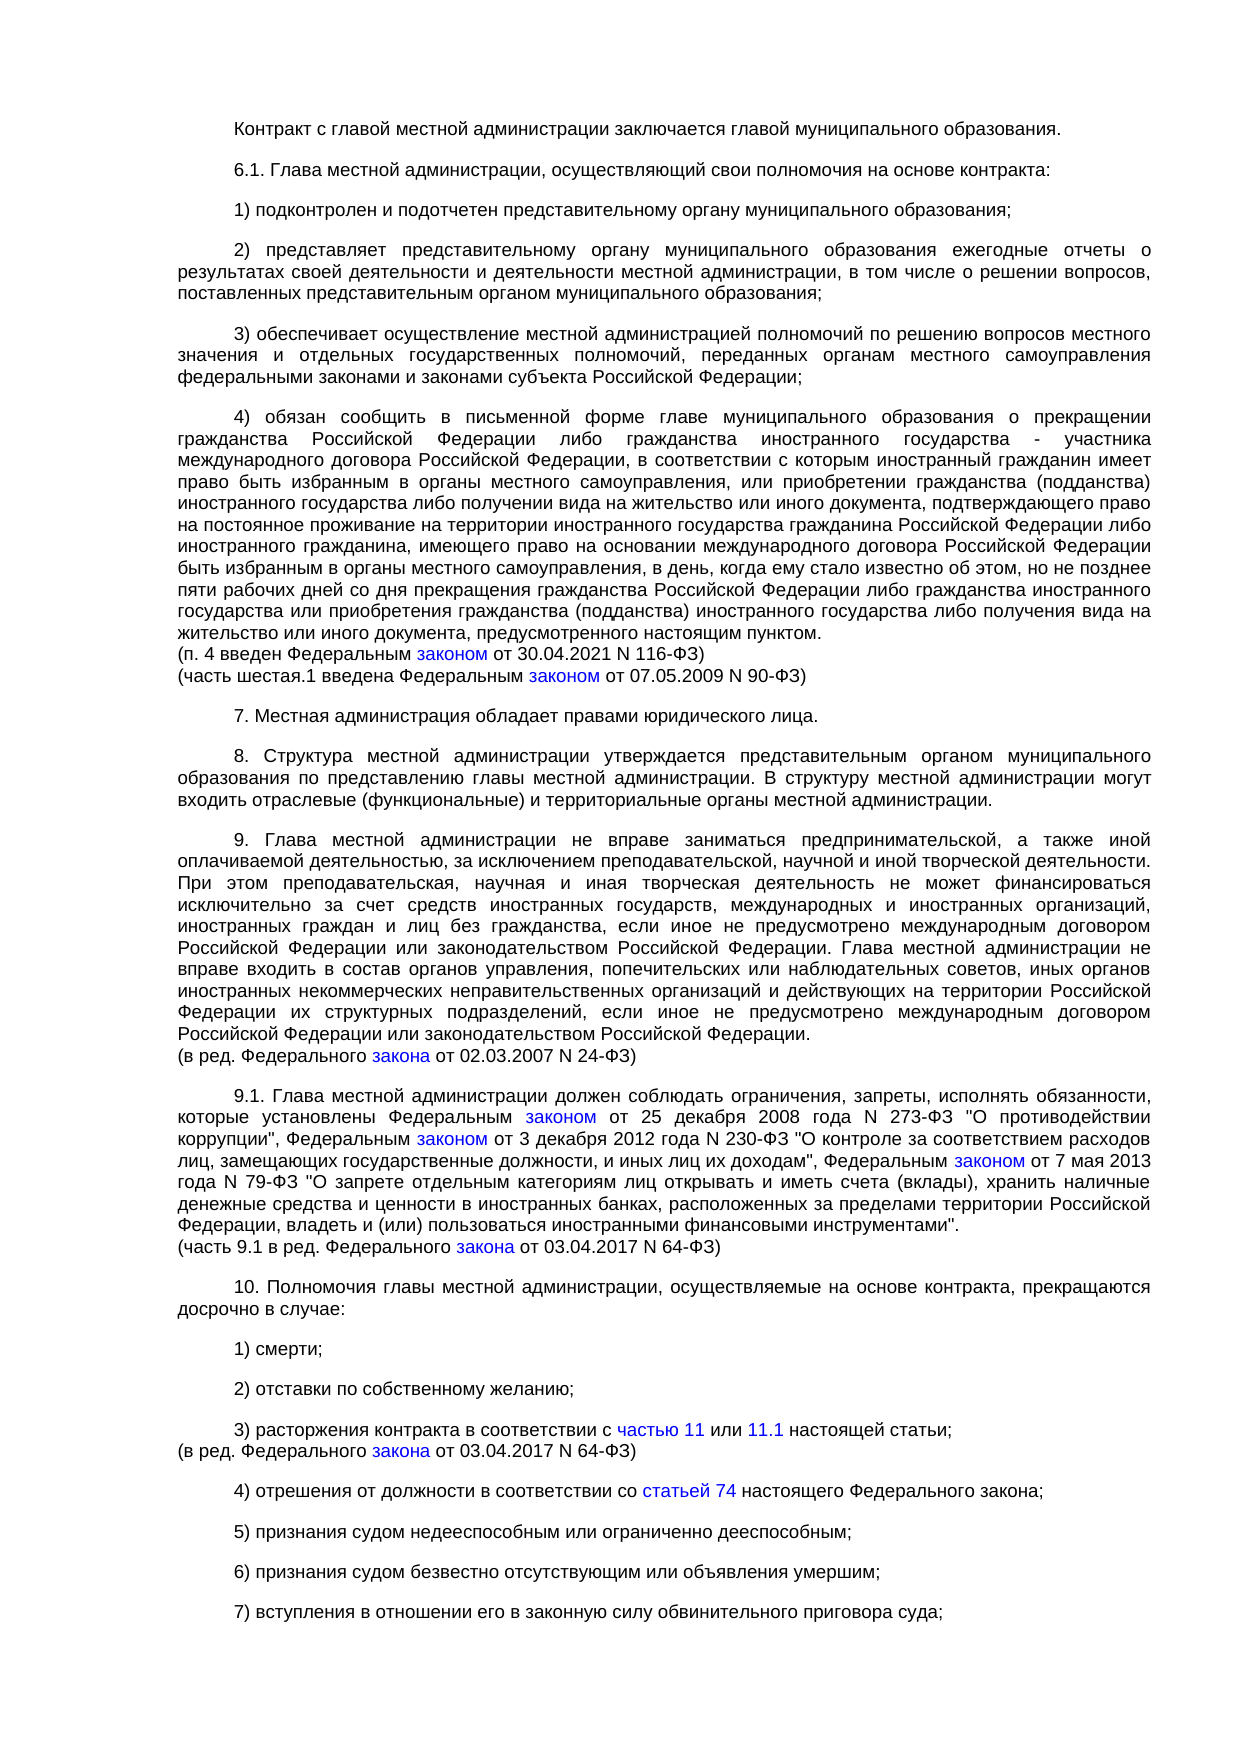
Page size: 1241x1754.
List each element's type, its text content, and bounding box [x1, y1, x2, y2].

text 6.1. Глава местной администрации, осуществляющий свои полномочия на основе контракта: [177, 158, 1152, 180]
text 4) отрешения от должности в соответствии со статьей 74 настоящего Федерального закона; [177, 1480, 1152, 1502]
text 1) подконтролен и подотчетен представительному органу муниципального образования; [177, 199, 1152, 220]
text 10. Полномочия главы местной администрации, осуществляемые на основе контракта, прекращаются досрочно в случае: [177, 1276, 1152, 1319]
text 3) обеспечивает осуществление местной администрацией полномочий по решению вопросов местного значения и отдельных государственных полномочий, переданных органам местного самоуправления федеральными законами и законами субъекта Российской Федерации; [177, 322, 1152, 387]
text 9. Глава местной администрации не вправе заниматься предпринимательской, а также иной оплачиваемой деятельностью, за исключением преподавательской, научной и иной творческой деятельности. При этом преподавательская, научная и иная творческая деятельность не может финансироваться исключительно за счет средств иностранных государств, международных и иностранных организаций, иностранных граждан и лиц без гражданства, если иное не предусмотрено международным договором Российской Федерации или законодательством Российской Федерации. Глава местной администрации не вправе входить в состав органов управления, попечительских или наблюдательных советов, иных органов иностранных некоммерческих неправительственных организаций и действующих на территории Российской Федерации их структурных подразделений, если иное не предусмотрено международным договором Российской Федерации или законодательством Российской Федерации. [177, 829, 1152, 1044]
text 7. Местная администрация обладает правами юридического лица. [177, 705, 1152, 727]
text (часть 9.1 в ред. Федерального закона от 03.04.2017 N 64-ФЗ) [177, 1236, 1152, 1257]
text (часть шестая.1 введена Федеральным законом от 07.05.2009 N 90-ФЗ) [177, 665, 1152, 686]
text 2) отставки по собственному желанию; [177, 1378, 1152, 1400]
text Контракт с главой местной администрации заключается главой муниципального образования. [177, 118, 1152, 140]
text (п. 4 введен Федеральным законом от 30.04.2021 N 116-ФЗ) [177, 643, 1152, 665]
text 5) признания судом недееспособным или ограниченно дееспособным; [177, 1521, 1152, 1542]
text 1) смерти; [177, 1338, 1152, 1359]
text (в ред. Федерального закона от 03.04.2017 N 64-ФЗ) [177, 1440, 1152, 1462]
text (в ред. Федерального закона от 02.03.2007 N 24-ФЗ) [177, 1044, 1152, 1066]
text 6) признания судом безвестно отсутствующим или объявления умершим; [177, 1561, 1152, 1582]
text 8. Структура местной администрации утверждается представительным органом муниципального образования по представлению главы местной администрации. В структуру местной администрации могут входить отраслевые (функциональные) и территориальные органы местной администрации. [177, 745, 1152, 810]
text 2) представляет представительному органу муниципального образования ежегодные отчеты о результатах своей деятельности и деятельности местной администрации, в том числе о решении вопросов, поставленных представительным органом муниципального образования; [177, 239, 1152, 304]
text 9.1. Глава местной администрации должен соблюдать ограничения, запреты, исполнять обязанности, которые установлены Федеральным законом от 25 декабря 2008 года N 273-ФЗ "О противодействии коррупции", Федеральным законом от 3 декабря 2012 года N 230-ФЗ "О контроле за соответствием расходов лиц, замещающих государственные должности, и иных лиц их доходам", Федеральным законом от 7 мая 2013 года N 79-ФЗ "О запрете отдельным категориям лиц открывать и иметь счета (вклады), хранить наличные денежные средства и ценности в иностранных банках, расположенных за пределами территории Российской Федерации, владеть и (или) пользоваться иностранными финансовыми инструментами". [177, 1085, 1152, 1236]
text 7) вступления в отношении его в законную силу обвинительного приговора суда; [177, 1601, 1152, 1623]
text 3) расторжения контракта в соответствии с частью 11 или 11.1 настоящей статьи; [177, 1418, 1152, 1440]
text 4) обязан сообщить в письменной форме главе муниципального образования о прекращении гражданства Российской Федерации либо гражданства иностранного государства - участника международного договора Российской Федерации, в соответствии с которым иностранный гражданин имеет право быть избранным в органы местного самоуправления, или приобретении гражданства (подданства) иностранного государства либо получении вида на жительство или иного документа, подтверждающего право на постоянное проживание на территории иностранного государства гражданина Российской Федерации либо иностранного гражданина, имеющего право на основании международного договора Российской Федерации быть избранным в органы местного самоуправления, в день, когда ему стало известно об этом, но не позднее пяти рабочих дней со дня прекращения гражданства Российской Федерации либо гражданства иностранного государства или приобретения гражданства (подданства) иностранного государства либо получения вида на жительство или иного документа, предусмотренного настоящим пунктом. [177, 406, 1152, 643]
